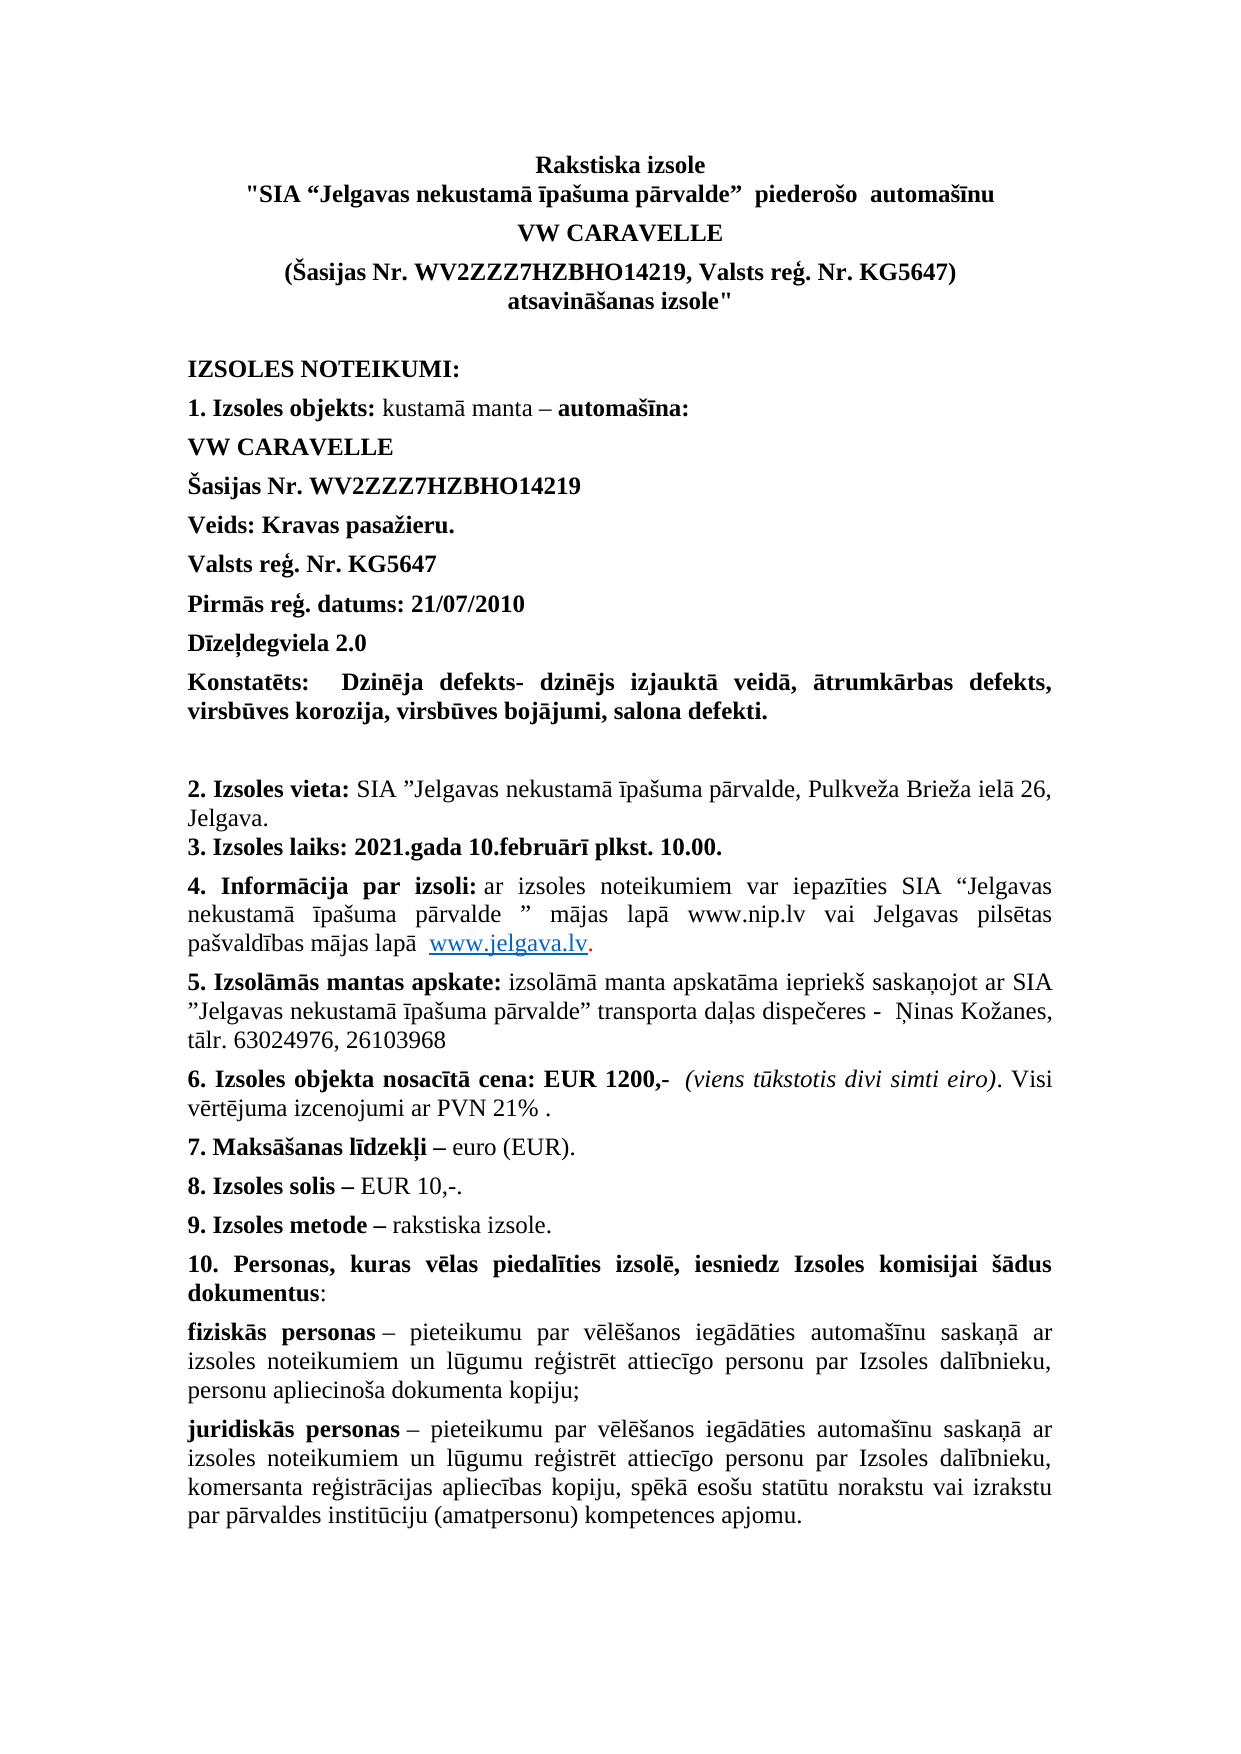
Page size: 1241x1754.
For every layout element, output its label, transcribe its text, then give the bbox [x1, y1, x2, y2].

text 5. Izsolāmās mantas apskate: izsolāmā manta apskatāma iepriekš saskaņojot ar SIA ”Jelgavas nekustamā īpašuma pārvalde” transporta daļas dispečeres - Ņinas Kožanes, tālr. 63024976, 26103968 [187, 967, 1053, 1054]
text Rakstiska izsole [187, 150, 1053, 179]
text Valsts reģ. Nr. KG5647 [187, 549, 1053, 578]
text 6. Izsoles objekta nosacītā cena: EUR 1200,- (viens tūkstotis divi simti eiro). Visi vērtējuma izcenojumi ar PVN 21% . [187, 1064, 1053, 1122]
text 9. Izsoles metode – rakstiska izsole. [187, 1210, 1053, 1239]
text 8. Izsoles solis – EUR 10,-. [187, 1171, 1053, 1200]
text VW CARAVELLE [187, 218, 1053, 247]
text 1. Izsoles objekts: kustamā manta – automašīna: [187, 393, 1053, 422]
text juridiskās personas – pieteikumu par vēlēšanos iegādāties automašīnu saskaņā ar izsoles noteikumiem un lūgumu reģistrēt attiecīgo personu par Izsoles dalībnieku, komersanta reģistrācijas apliecības kopiju, spēkā esošu statūtu norakstu vai izrakstu par pārvaldes institūciju (amatpersonu) kompetences apjomu. [187, 1414, 1053, 1529]
text IZSOLES NOTEIKUMI: [187, 354, 1053, 382]
text 4. Informācija par izsoli: ar izsoles noteikumiem var iepazīties SIA “Jelgavas nekustamā īpašuma pārvalde ” mājas lapā www.nip.lv vai Jelgavas pilsētas pašvaldības mājas lapā www.jelgava.lv. [187, 871, 1053, 957]
text VW CARAVELLE [187, 432, 1053, 461]
text Konstatēts: Dzinēja defekts- dzinējs izjauktā veidā, ātrumkārbas defekts, virsbūves korozija, virsbūves bojājumi, salona defekti. [187, 667, 1053, 724]
text Šasijas Nr. WV2ZZZ7HZBHO14219 [187, 471, 1053, 500]
text fiziskās personas – pieteikumu par vēlēšanos iegādāties automašīnu saskaņā ar izsoles noteikumiem un lūgumu reģistrēt attiecīgo personu par Izsoles dalībnieku, personu apliecinoša dokumenta kopiju; [187, 1317, 1053, 1404]
text Pirmās reģ. datums: 21/07/2010 [187, 589, 1053, 617]
text 7. Maksāšanas līdzekļi – euro (EUR). [187, 1132, 1053, 1161]
text 2. Izsoles vieta: SIA ”Jelgavas nekustamā īpašuma pārvalde, Pulkveža Brieža ielā 26, Jelgava. 3. Izsoles laiks: 2021.gada 10.februārī plkst. 10.00. [187, 774, 1053, 860]
text 10. Personas, kuras vēlas piedalīties izsolē, iesniedz Izsoles komisijai šādus dokumentus: [187, 1249, 1053, 1307]
text Dīzeļdegviela 2.0 [187, 628, 1053, 657]
text "SIA “Jelgavas nekustamā īpašuma pārvalde” piederošo automašīnu [187, 179, 1053, 207]
text Veids: Kravas pasažieru. [187, 510, 1053, 539]
text (Šasijas Nr. WV2ZZZ7HZBHO14219, Valsts reģ. Nr. KG5647) [187, 257, 1053, 286]
text atsavināšanas izsole" [187, 286, 1053, 314]
